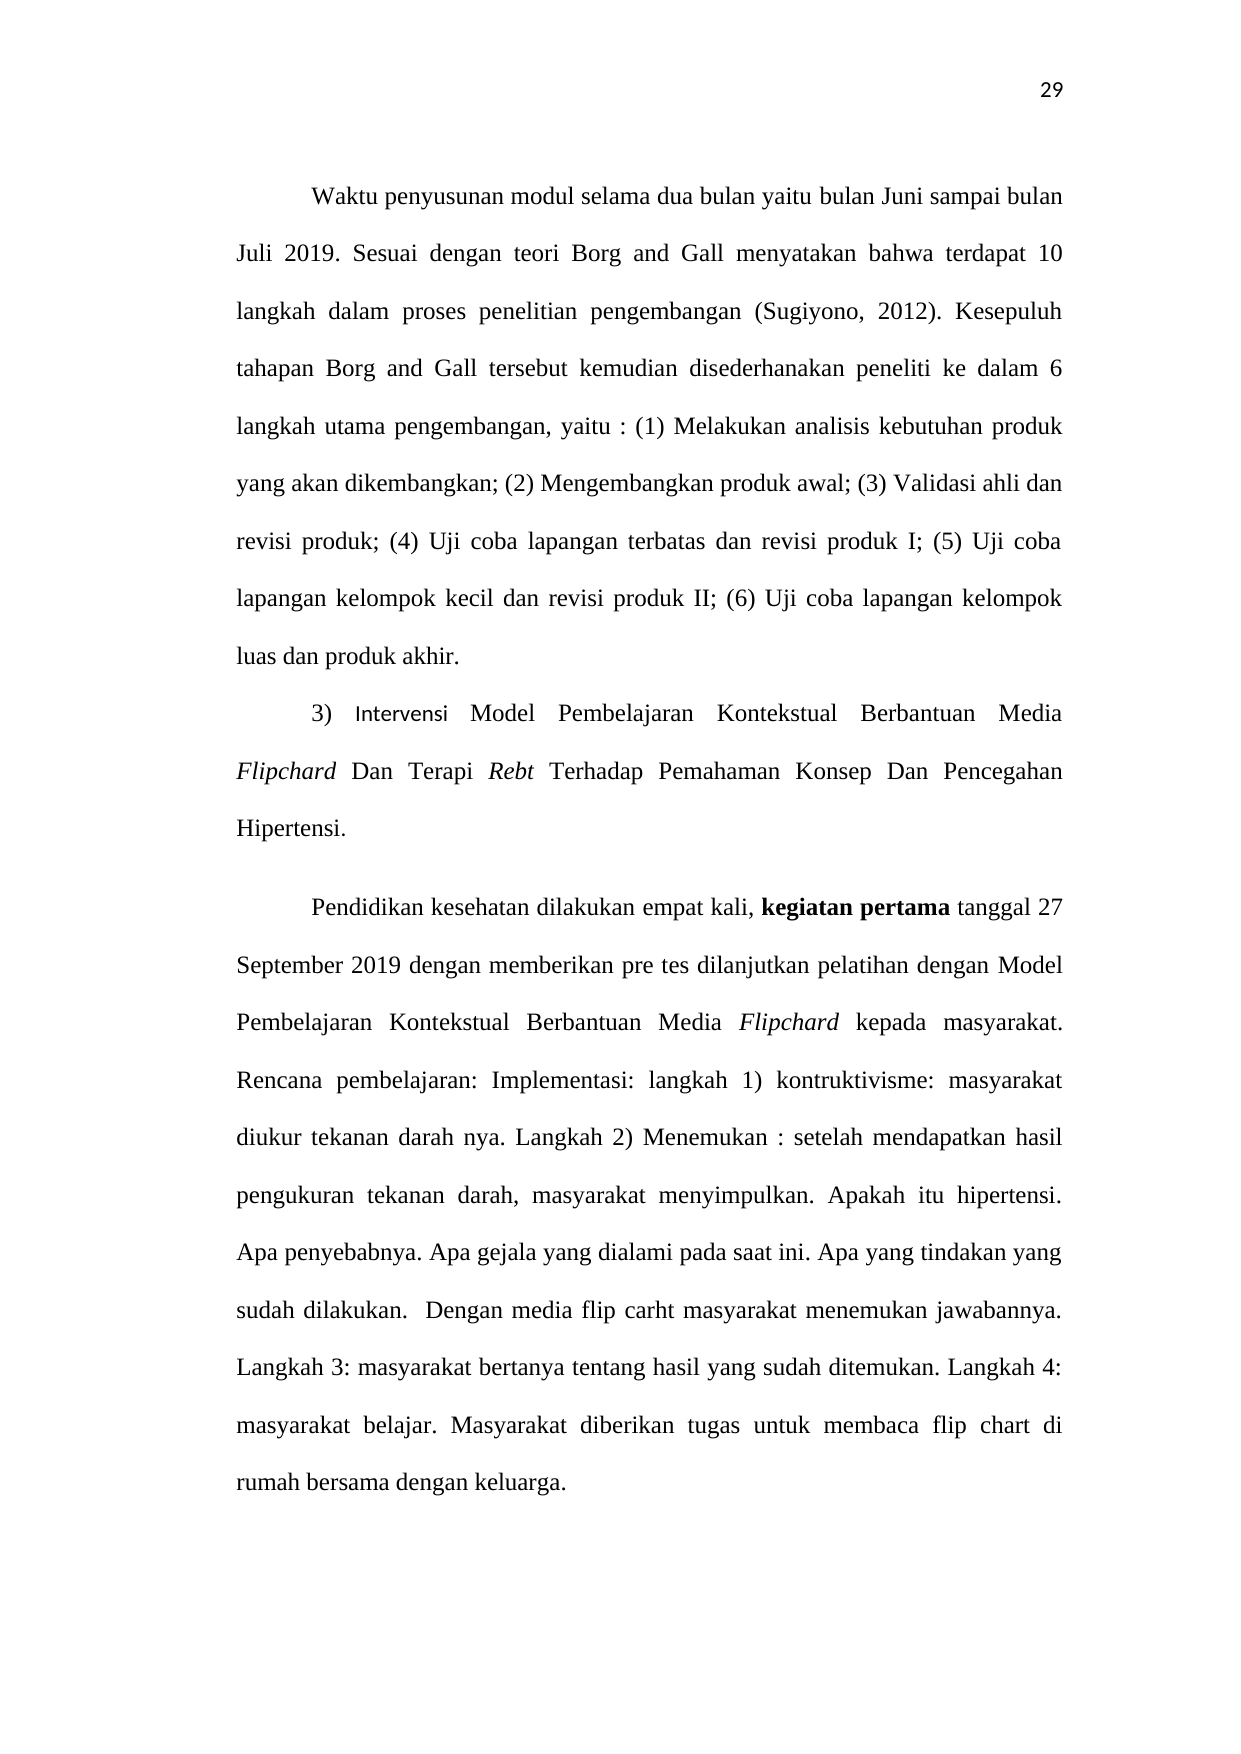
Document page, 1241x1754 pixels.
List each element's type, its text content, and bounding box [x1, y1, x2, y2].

text Waktu penyusunan modul selama dua bulan yaitu bulan Juni sampai bulan Juli 2019. Sesuai dengan teori Borg and Gall menyatakan bahwa terdapat 10 langkah dalam proses penelitian pengembangan (Sugiyono, 2012). Kesepuluh tahapan Borg and Gall tersebut kemudian disederhanakan peneliti ke dalam 6 langkah utama pengembangan, yaitu : (1) Melakukan analisis kebutuhan produk yang akan dikembangkan; (2) Mengembangkan produk awal; (3) Validasi ahli dan revisi produk; (4) Uji coba lapangan terbatas dan revisi produk I; (5) Uji coba lapangan kelompok kecil dan revisi produk II; (6) Uji coba lapangan kelompok luas dan produk akhir. [236, 181, 1063, 669]
text 3) Intervensi Model Pembelajaran Kontekstual Berbantuan Media Flipchard Dan Terapi Rebt Terhadap Pemahaman Konsep Dan Pencegahan Hipertensi. [236, 785, 1063, 843]
text Pendidikan kesehatan dilakukan empat kali, kegiatan pertama tanggal 27 September 2019 dengan memberikan pre tes dilanjutkan pelatihan dengan Model Pembelajaran Kontekstual Berbantuan Media Flipchard kepada masyarakat. Rencana pembelajaran: Implementasi: langkah 1) kontruktivisme: masyarakat diukur tekanan darah nya. Langkah 2) Menemukan : setelah mendapatkan hasil pengukuran tekanan darah, masyarakat menyimpulkan. Apakah itu hipertensi. Apa penyebabnya. Apa gejala yang dialami pada saat ini. Apa yang tindakan yang sudah dilakukan. Dengan media flip carht masyarakat menemukan jawabannya. Langkah 3: masyarakat bertanya tentang hasil yang sudah ditemukan. Langkah 4: masyarakat belajar. Masyarakat diberikan tugas untuk membaca flip chart di rumah bersama dengan keluarga. [236, 892, 1063, 1496]
text 3) Intervensi Model Pembelajaran Kontekstual Berbantuan Media Flipchard Dan Terapi Rebt Terhadap Pemahaman Konsep Dan Pencegahan Hipertensi. [236, 698, 1063, 756]
